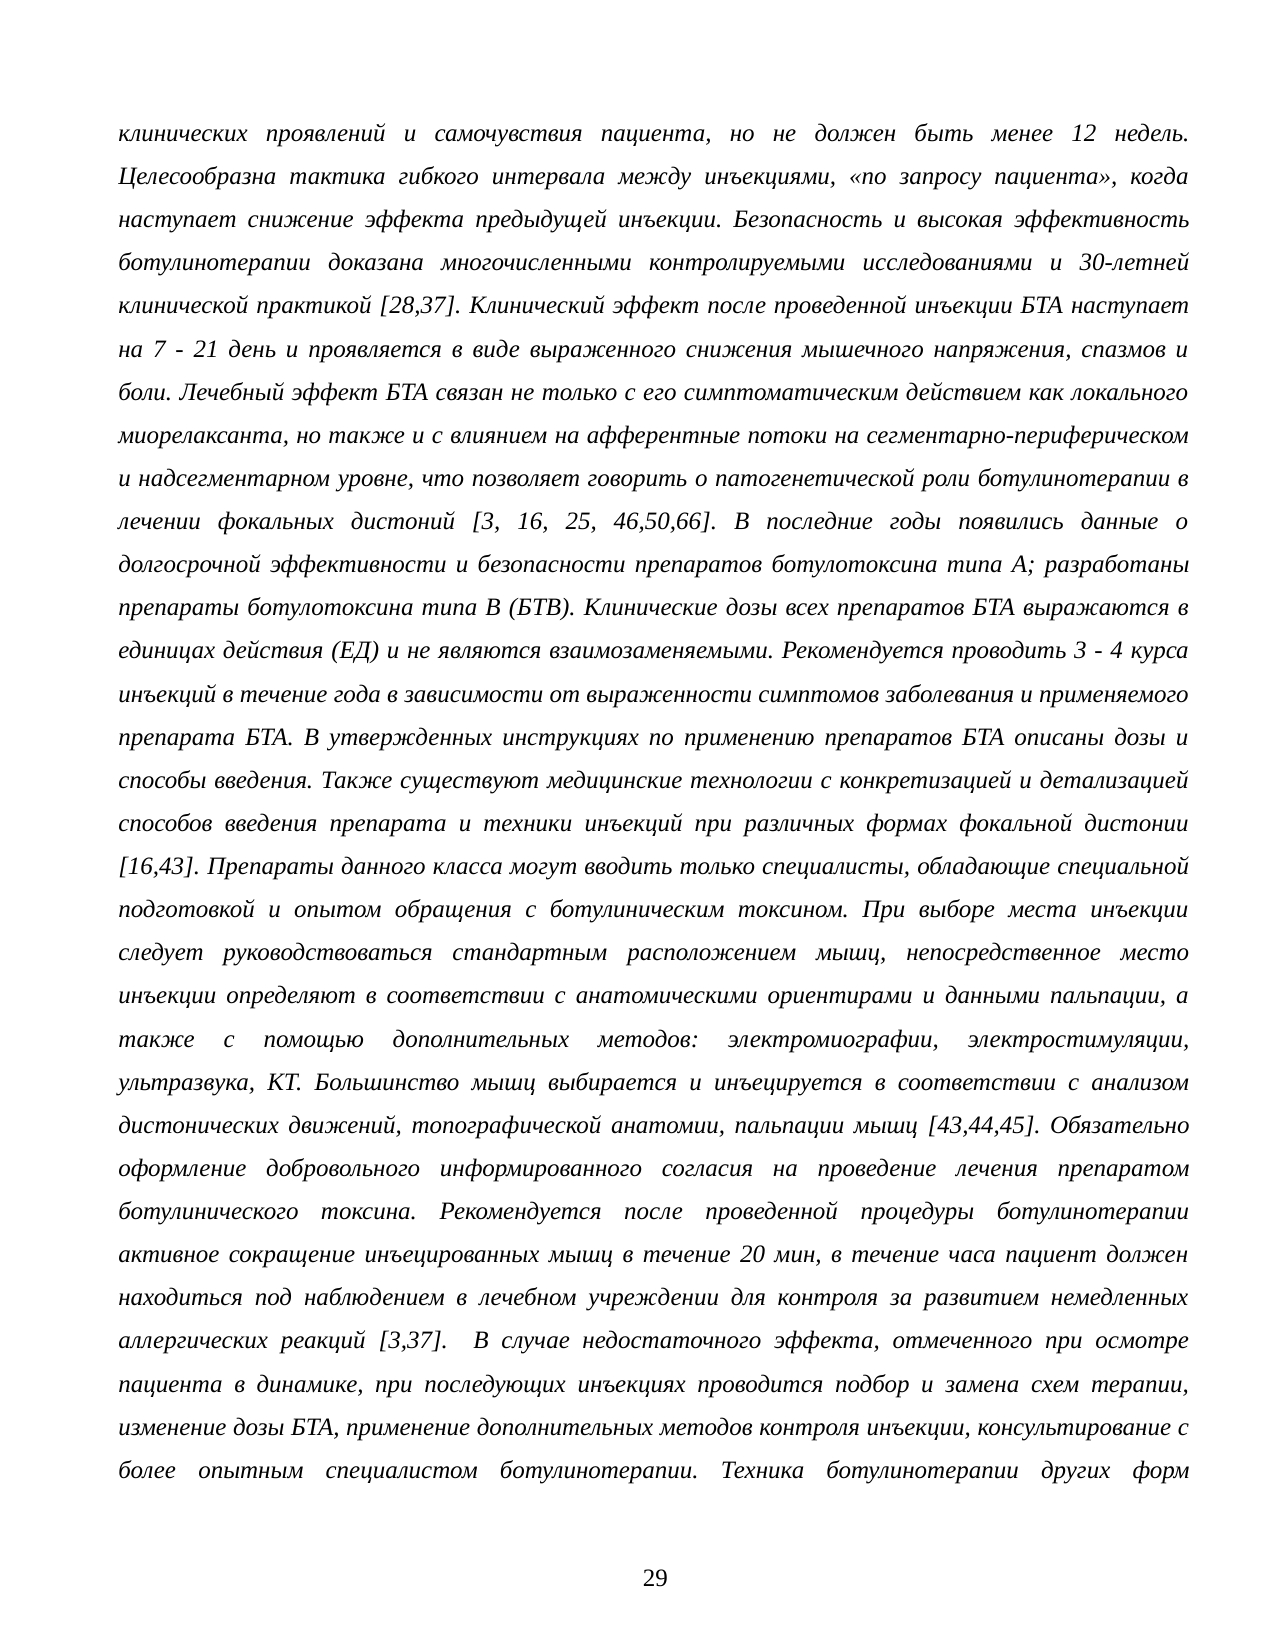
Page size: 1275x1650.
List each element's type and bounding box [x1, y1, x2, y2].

text [118, 118, 1192, 1484]
